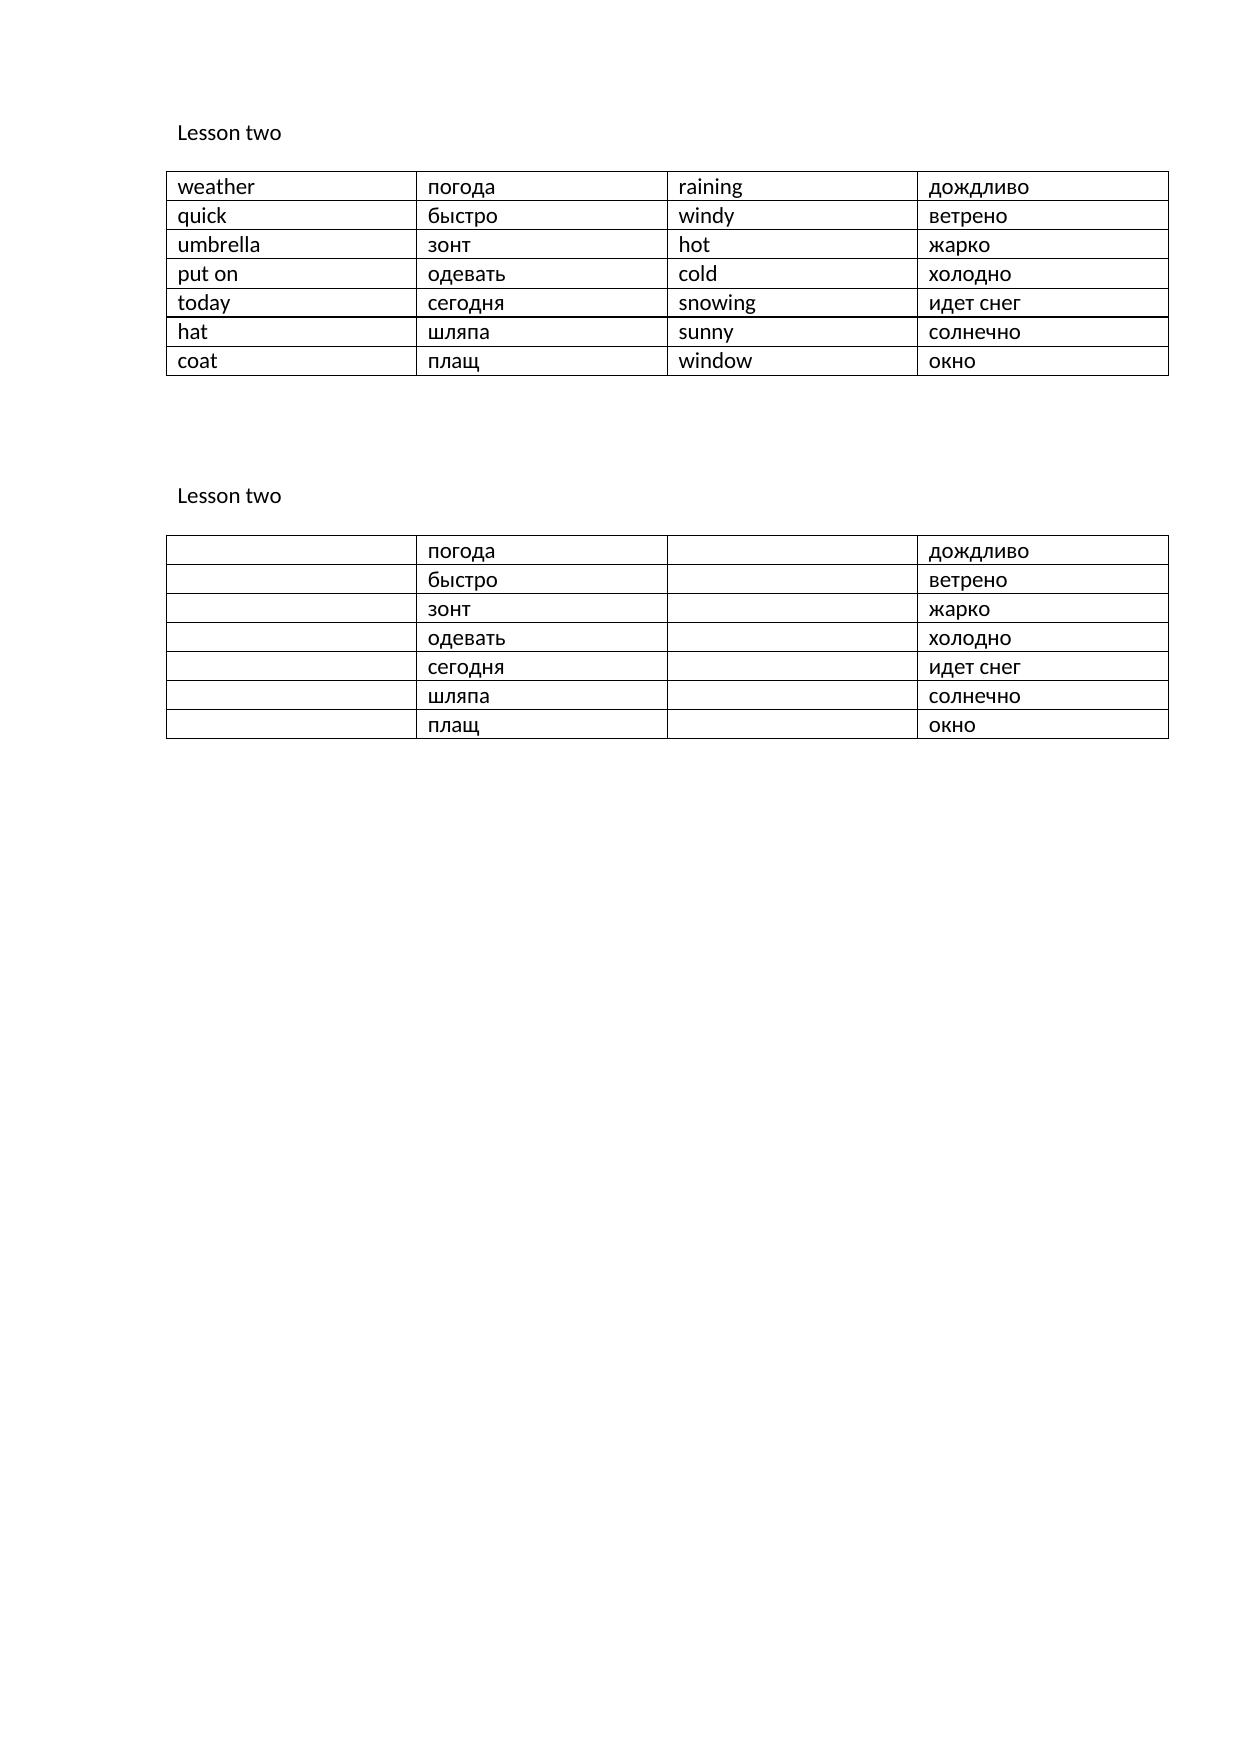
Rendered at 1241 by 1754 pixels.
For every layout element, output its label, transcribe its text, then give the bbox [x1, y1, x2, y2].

table_header дождливо [918, 536, 1168, 564]
table_cell today [167, 289, 416, 316]
table_cell зонт [417, 230, 667, 258]
table_cell жарко [918, 230, 1168, 258]
table_cell hat [167, 318, 416, 346]
table_cell окно [918, 347, 1168, 374]
table_cell [167, 710, 416, 738]
table_cell put on [167, 259, 416, 287]
table_cell зонт [417, 594, 667, 622]
table_header дождливо [918, 172, 1168, 200]
table_cell snowing [668, 289, 917, 316]
table_header [167, 536, 416, 564]
table_cell идет снег [918, 289, 1168, 316]
table_cell [167, 594, 416, 622]
table_cell window [668, 347, 917, 374]
table_cell солнечно [918, 681, 1168, 709]
text Lesson two [177, 482, 1152, 510]
table_cell одевать [417, 259, 667, 287]
table_cell [167, 565, 416, 593]
table_header погода [417, 172, 667, 200]
table_cell quick [167, 201, 416, 229]
table_cell сегодня [417, 289, 667, 316]
table_cell cold [668, 259, 917, 287]
table_cell windy [668, 201, 917, 229]
table_cell ветрено [918, 565, 1168, 593]
text Lesson two [177, 118, 1152, 146]
table_cell сегодня [417, 652, 667, 680]
table_cell [668, 652, 917, 680]
table_cell [668, 594, 917, 622]
table_header raining [668, 172, 917, 200]
table_cell шляпа [417, 681, 667, 709]
table_cell окно [918, 710, 1168, 738]
table_cell шляпа [417, 318, 667, 346]
table_cell [167, 652, 416, 680]
table_cell быстро [417, 565, 667, 593]
table_cell [668, 565, 917, 593]
table_cell быстро [417, 201, 667, 229]
table_cell [668, 623, 917, 651]
table_header [668, 536, 917, 564]
table_cell холодно [918, 259, 1168, 287]
table_cell hot [668, 230, 917, 258]
table_cell sunny [668, 318, 917, 346]
table_cell umbrella [167, 230, 416, 258]
table_cell солнечно [918, 318, 1168, 346]
table_cell одевать [417, 623, 667, 651]
table_cell плащ [417, 710, 667, 738]
table_cell [668, 681, 917, 709]
table_cell [167, 681, 416, 709]
table_cell [668, 710, 917, 738]
table_header weather [167, 172, 416, 200]
table_cell ветрено [918, 201, 1168, 229]
table_cell [167, 623, 416, 651]
table_header погода [417, 536, 667, 564]
table_cell coat [167, 347, 416, 374]
table_cell холодно [918, 623, 1168, 651]
table_cell плащ [417, 347, 667, 374]
table_cell жарко [918, 594, 1168, 622]
table_cell идет снег [918, 652, 1168, 680]
